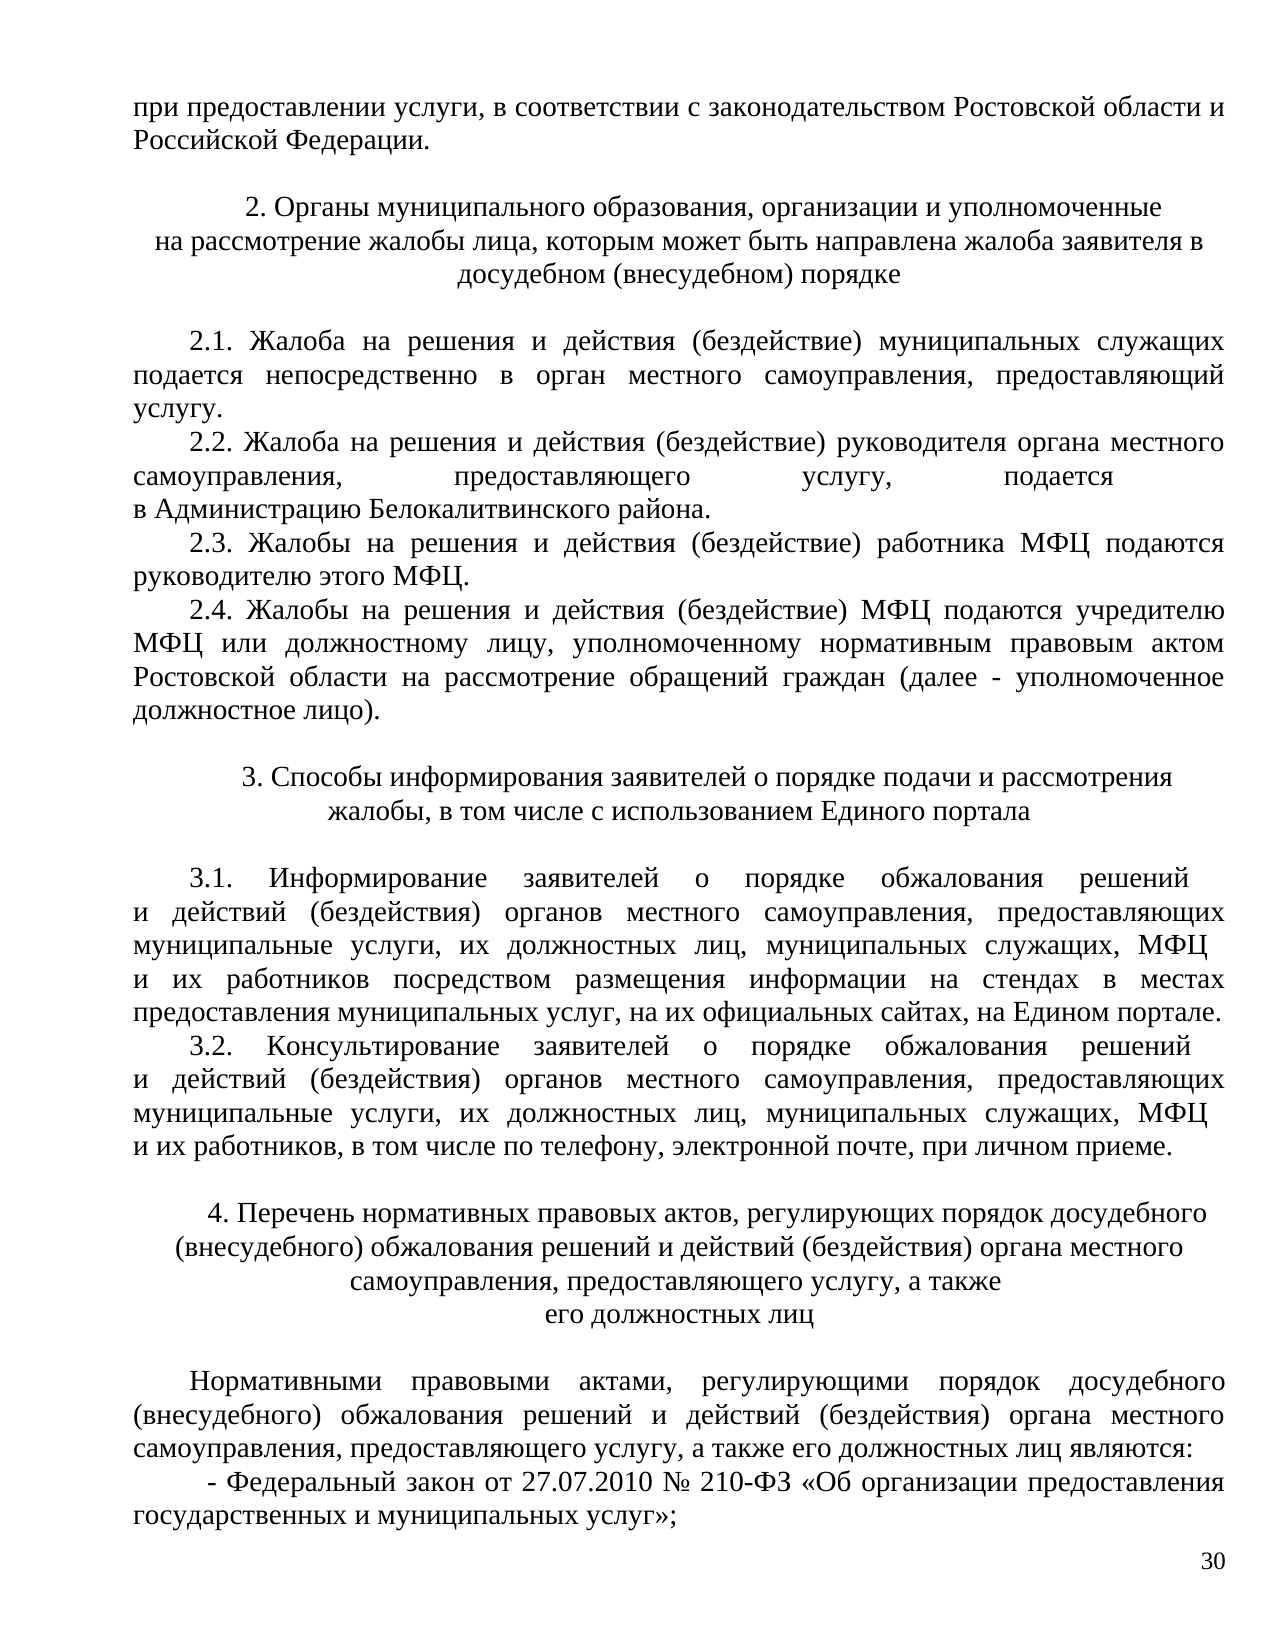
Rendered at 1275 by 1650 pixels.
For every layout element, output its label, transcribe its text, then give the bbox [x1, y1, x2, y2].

text 3.2. Консультирование заявителей о порядке обжалования решений и действий (бездействия) органов местного самоуправления, предоставляющих муниципальные услуги, их должностных лиц, муниципальных служащих, МФЦ и их работников, в том числе по телефону, электронной почте, при личном приеме. [133, 1028, 1226, 1162]
text 2.4. Жалобы на решения и действия (бездействие) МФЦ подаются учредителю МФЦ или должностному лицу, уполномоченному нормативным правовым актом Ростовской области на рассмотрение обращений граждан (далее - уполномоченное должностное лицо). [133, 592, 1226, 726]
text 4. Перечень нормативных правовых актов, регулирующих порядок досудебного (внесудебного) обжалования решений и действий (бездействия) органа местного самоуправления, предоставляющего услугу, а также его должностных лиц [133, 1196, 1226, 1330]
text 2. Органы муниципального образования, организации и уполномоченные на рассмотрение жалобы лица, которым может быть направлена жалоба заявителя в досудебном (внесудебном) порядке [133, 189, 1226, 290]
text 3. Способы информирования заявителей о порядке подачи и рассмотрения жалобы, в том числе с использованием Единого портала [133, 759, 1226, 827]
text Нормативными правовыми актами, регулирующими порядок досудебного (внесудебного) обжалования решений и действий (бездействия) органа местного самоуправления, предоставляющего услугу, а также его должностных лиц являются: [133, 1363, 1226, 1464]
text - Федеральный закон от 27.07.2010 № 210-ФЗ «Об организации предоставления государственных и муниципальных услуг»; [133, 1464, 1226, 1531]
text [133, 89, 1226, 156]
text 3.1. Информирование заявителей о порядке обжалования решений и действий (бездействия) органов местного самоуправления, предоставляющих муниципальные услуги, их должностных лиц, муниципальных служащих, МФЦ и их работников посредством размещения информации на стендах в местах предоставления муниципальных услуг, на их официальных сайтах, на Едином портале. [133, 860, 1226, 1028]
text 2.1. Жалоба на решения и действия (бездействие) муниципальных служащих подается непосредственно в орган местного самоуправления, предоставляющий услугу. [133, 323, 1226, 424]
text 2.2. Жалоба на решения и действия (бездействие) руководителя органа местного самоуправления, предоставляющего услугу, подается в Администрацию Белокалитвинского района. [133, 424, 1226, 525]
text 2.3. Жалобы на решения и действия (бездействие) работника МФЦ подаются руководителю этого МФЦ. [133, 525, 1226, 592]
